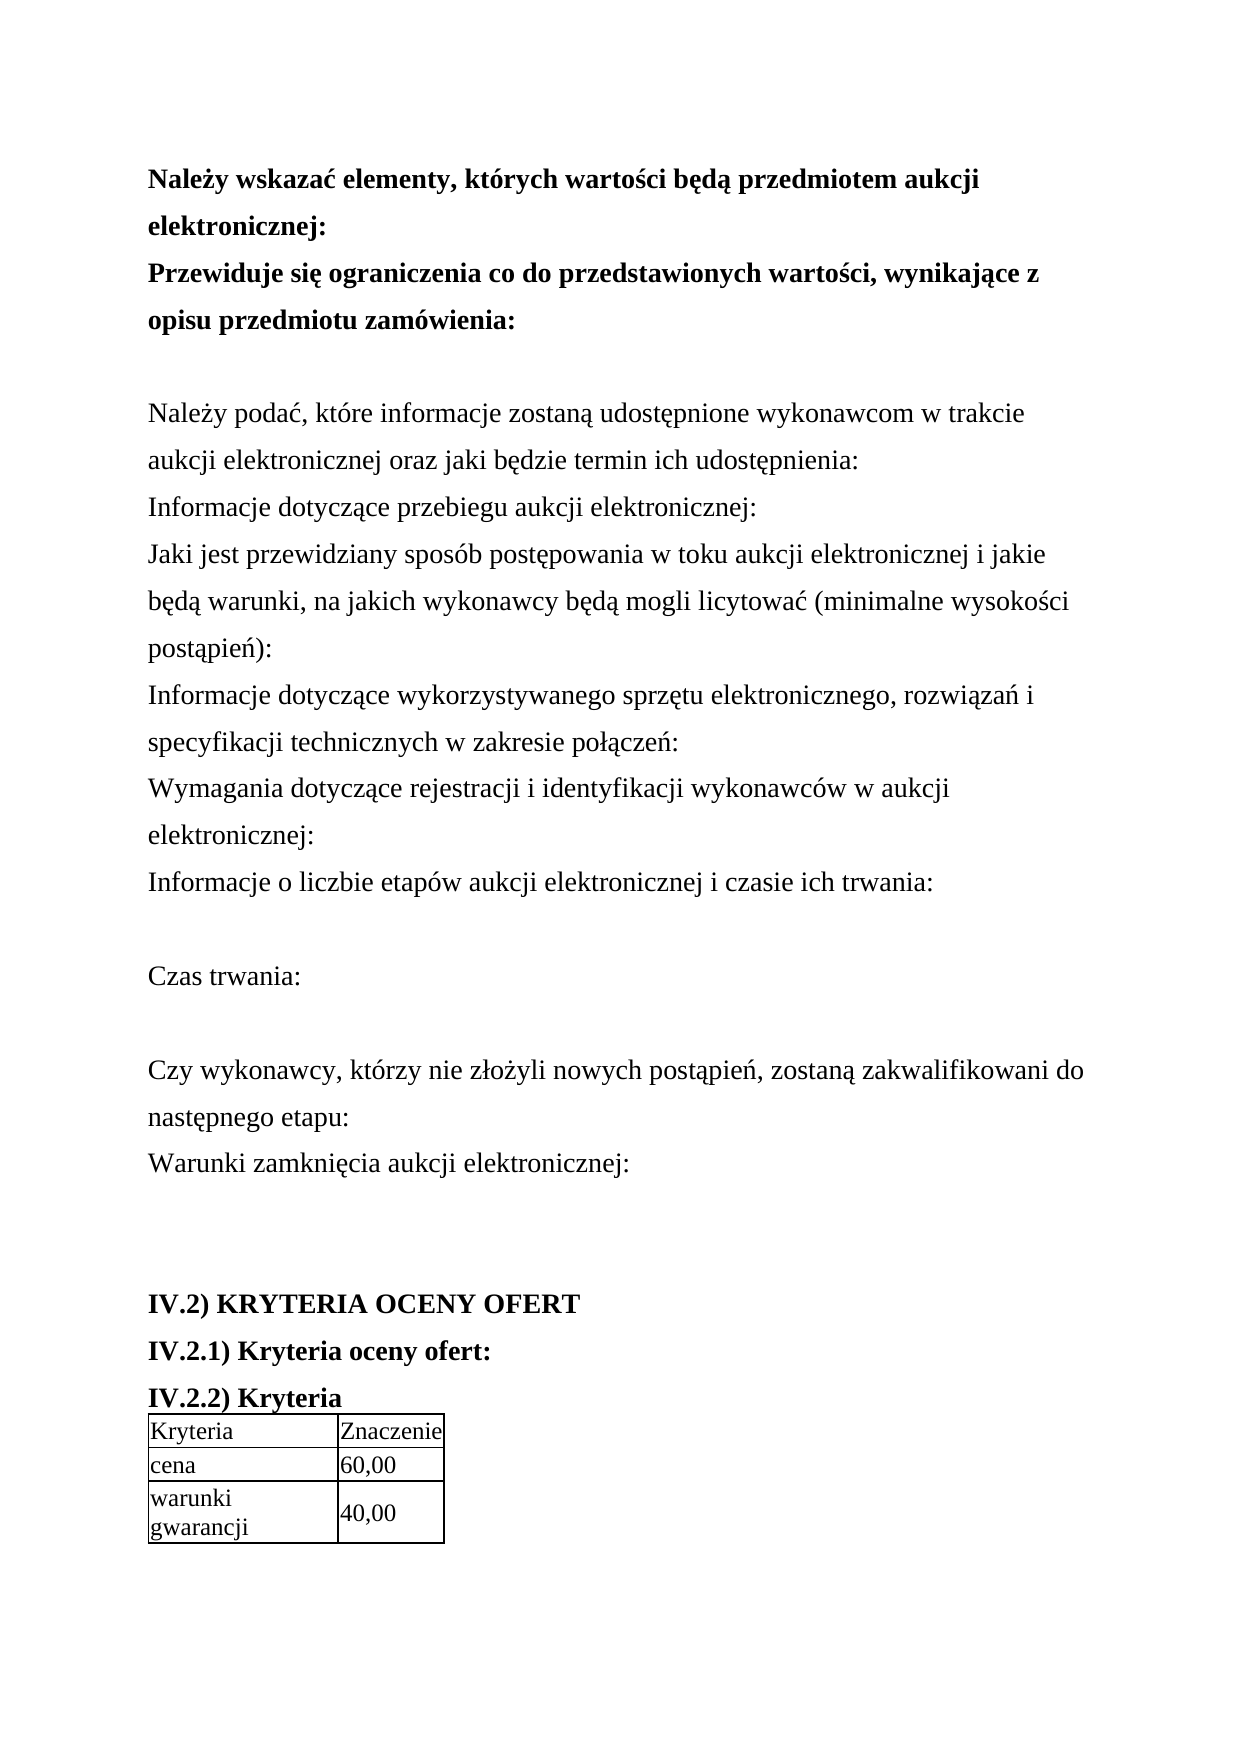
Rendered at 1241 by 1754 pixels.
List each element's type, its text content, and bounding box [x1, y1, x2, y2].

table_cell 60,00 [339, 1448, 443, 1480]
text Czas trwania: Czy wykonawcy, którzy nie złożyli nowych postąpień, zostaną zakwalifikowani do następnego etapu: Warunki zamknięcia aukcji elektronicznej: [148, 898, 1093, 1226]
table_header Znaczenie [339, 1415, 443, 1447]
table_header Kryteria [149, 1415, 337, 1447]
table_cell warunki gwarancji [149, 1482, 337, 1542]
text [148, 148, 1093, 898]
table_cell 40,00 [339, 1482, 443, 1542]
table_cell cena [149, 1448, 337, 1480]
text IV.2) KRYTERIA OCENY OFERT IV.2.1) Kryteria oceny ofert: IV.2.2) Kryteria [148, 1226, 1093, 1413]
